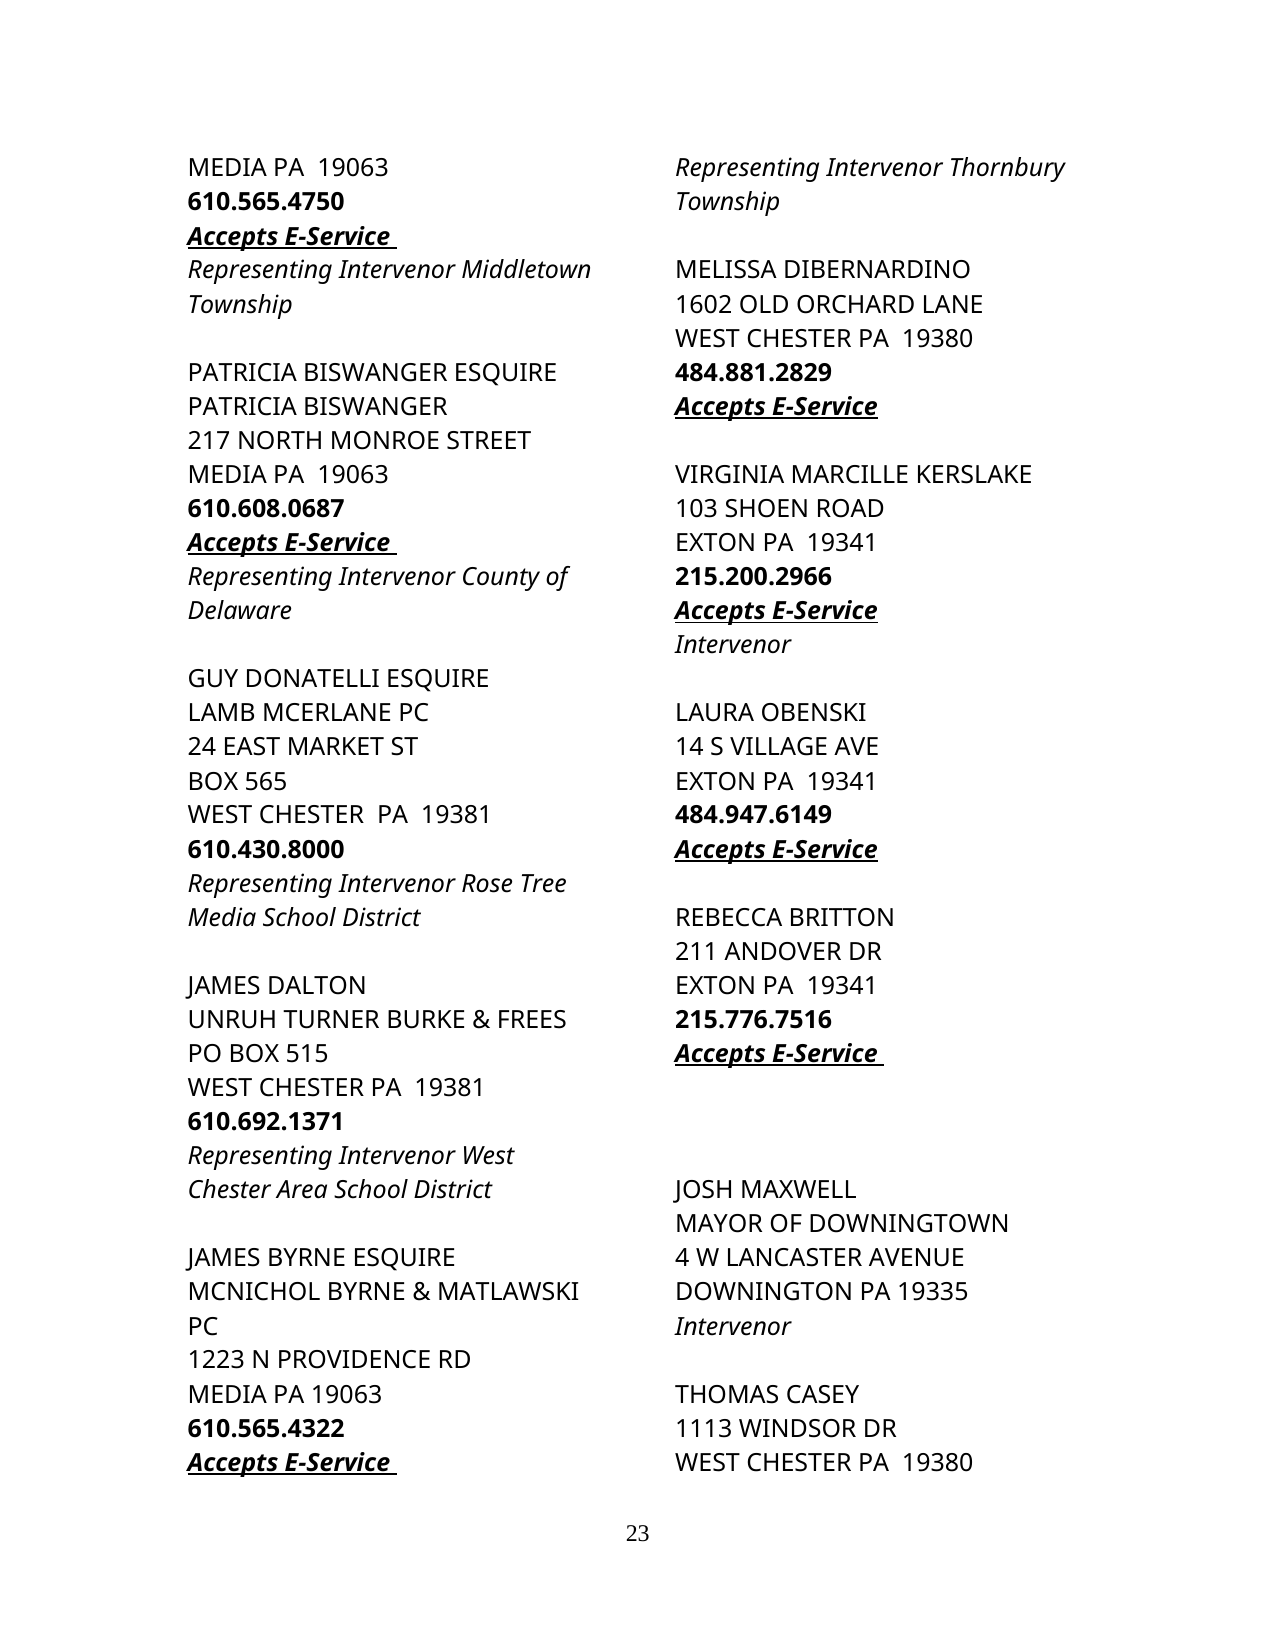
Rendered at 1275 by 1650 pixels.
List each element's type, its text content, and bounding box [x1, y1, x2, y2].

text WEST CHESTER PA 19380 [675, 1444, 1087, 1478]
text Representing Intervenor Thornbury Township [675, 150, 1087, 218]
text EXTON PA 19341 [675, 763, 1087, 797]
text 1223 N PROVIDENCE RD [187, 1342, 600, 1376]
text WEST CHESTER PA 19380 [675, 320, 1087, 354]
text 211 ANDOVER DR [675, 933, 1087, 967]
text 103 SHOEN ROAD [675, 491, 1087, 525]
text EXTON PA 19341 [675, 967, 1087, 1002]
text EXTON PA 19341 [675, 525, 1087, 559]
text JAMES R FLANDREAU PAUL FLANDREAU & BERGER LLP 320 WEST FRONT ST MEDIA PA 19063 610.565.4750 Accepts E-Service [187, 150, 600, 252]
text JAMES DALTON UNRUH TURNER BURKE & FREES PO BOX 515 WEST CHESTER PA 19381 610.692.1371 Representing Intervenor West Chester Area School District [187, 933, 600, 1206]
text 4 W LANCASTER AVENUE DOWNINGTON PA 19335 Intervenor [675, 1240, 1087, 1342]
text MELISSA DIBERNARDINO [675, 252, 1087, 286]
text JAMES BYRNE ESQUIRE [187, 1240, 600, 1274]
text 484.947.6149 [675, 797, 1087, 831]
text Accepts E-Service Intervenor [675, 593, 1087, 661]
text JOSH MAXWELL [675, 1172, 1087, 1206]
text LAURA OBENSKI [675, 695, 1087, 729]
text 1113 WINDSOR DR [675, 1410, 1087, 1444]
text PATRICIA BISWANGER ESQUIRE PATRICIA BISWANGER 217 NORTH MONROE STREET MEDIA PA 19063 610.608.0687 Accepts E-Service [187, 320, 600, 559]
text Accepts E-Service [675, 831, 1087, 865]
text THOMAS CASEY [675, 1342, 1087, 1410]
text 610.430.8000 Representing Intervenor Rose Tree Media School District [187, 831, 600, 933]
text REBECCA BRITTON [675, 899, 1087, 933]
text GUY DONATELLI ESQUIRE [187, 627, 600, 695]
text 1602 OLD ORCHARD LANE [675, 286, 1087, 320]
text Accepts E-Service [675, 1036, 1087, 1070]
text 610.565.4322 [187, 1410, 600, 1444]
text Representing Intervenor Middletown Township [187, 252, 600, 320]
text MEDIA PA 19063 [187, 1376, 600, 1410]
text 215.776.7516 [675, 1002, 1087, 1036]
text 484.881.2829 Accepts E-Service [675, 354, 1087, 422]
text MCNICHOL BYRNE & MATLAWSKI PC [187, 1274, 600, 1342]
text VIRGINIA MARCILLE KERSLAKE [675, 457, 1087, 491]
text LAMB MCERLANE PC 24 EAST MARKET ST BOX 565 WEST CHESTER PA 19381 [187, 695, 600, 831]
text 14 S VILLAGE AVE [675, 729, 1087, 763]
text Representing Intervenor County of Delaware [187, 559, 600, 627]
text Accepts E-Service [187, 1444, 600, 1478]
text 215.200.2966 [675, 559, 1087, 593]
text MAYOR OF DOWNINGTOWN [675, 1206, 1087, 1240]
